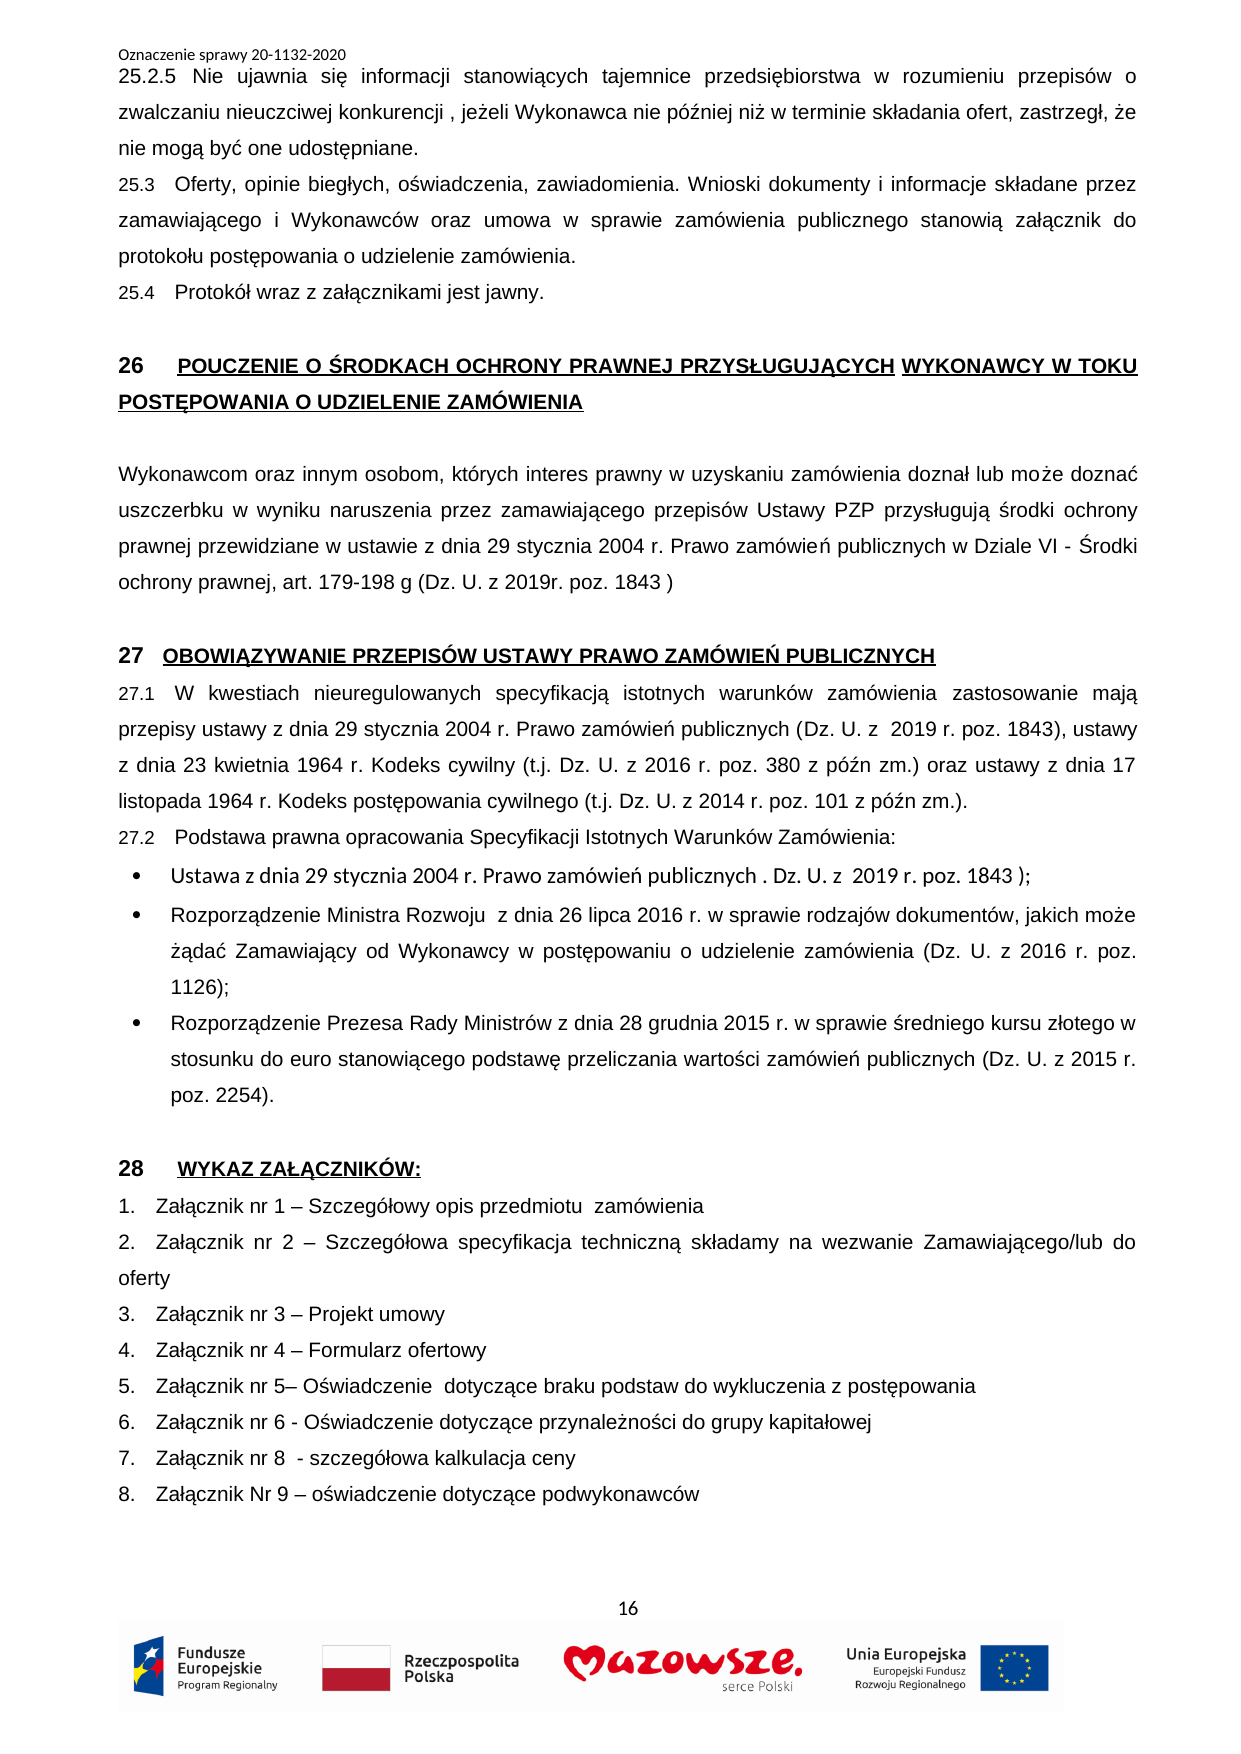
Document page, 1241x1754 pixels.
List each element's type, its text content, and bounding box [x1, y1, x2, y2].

list WYKAZ ZAŁĄCZNIKÓW: [118, 1154, 1138, 1181]
list Nie ujawnia się informacji stanowiących tajemnice przedsiębiorstwa w rozumieniu przepisów o zwalczaniu nieuczciwej konkurencji , jeżeli Wykonawca nie później niż w terminie składania ofert, zastrzegł, że nie mogą być one udostępniane. [118, 64, 1138, 160]
picture [118, 1620, 1064, 1711]
list POUCZENIE O ŚRODKACH OCHRONY PRAWNEJ PRZYSŁUGUJĄCYCH WYKONAWCY W TOKU POSTĘPOWANIA O UDZIELENIE ZAMÓWIENIA [118, 352, 1138, 414]
list Załącznik nr 1 – Szczegółowy opis przedmiotu zamówienia [118, 1194, 1138, 1218]
list Podstawa prawna opracowania Specyfikacji Istotnych Warunków Zamówienia: [118, 825, 1138, 849]
list Załącznik nr 3 – Projekt umowy [118, 1302, 1138, 1326]
list OBOWIĄZYWANIE PRZEPISÓW USTAWY PRAWO ZAMÓWIEŃ PUBLICZNYCH [118, 642, 1138, 668]
list Oferty, opinie biegłych, oświadczenia, zawiadomienia. Wnioski dokumenty i informacje składane przez zamawiającego i Wykonawców oraz umowa w sprawie zamówienia publicznego stanowią załącznik do protokołu postępowania o udzielenie zamówienia. [118, 172, 1138, 268]
list Załącznik nr 2 – Szczegółowa specyfikacja techniczną składamy na wezwanie Zamawiającego/lub do oferty [118, 1230, 1138, 1290]
list Protokół wraz z załącznikami jest jawny. [118, 280, 1138, 304]
list Rozporządzenie Prezesa Rady Ministrów z dnia 28 grudnia 2015 r. w sprawie średniego kursu złotego w stosunku do euro stanowiącego podstawę przeliczania wartości zamówień publicznych (Dz. U. z 2015 r. poz. 2254). [133, 1011, 1138, 1107]
list Załącznik nr 8 - szczegółowa kalkulacja ceny [118, 1446, 1138, 1469]
list Załącznik Nr 9 – oświadczenie dotyczące podwykonawców [118, 1481, 1138, 1505]
list Załącznik nr 5– Oświadczenie dotyczące braku podstaw do wykluczenia z postępowania [118, 1374, 1138, 1398]
list Załącznik nr 4 – Formularz ofertowy [118, 1338, 1138, 1362]
text Wykonawcom oraz innym osobom, których interes prawny w uzyskaniu zamówienia doznał lub może doznać uszczerbku w wyniku naruszenia przez zamawiającego przepisów Ustawy PZP przysługują środki ochrony prawnej przewidziane w ustawie z dnia 29 stycznia 2004 r. Prawo zamówień publicznych w Dziale VI - Środki ochrony prawnej, art. 179-198 g (Dz. U. z 2019r. poz. 1843 ) [118, 462, 1138, 594]
list Rozporządzenie Ministra Rozwoju z dnia 26 lipca 2016 r. w sprawie rodzajów dokumentów, jakich może żądać Zamawiający od Wykonawcy w postępowaniu o udzielenie zamówienia (Dz. U. z 2016 r. poz. 1126); [133, 903, 1138, 999]
list W kwestiach nieuregulowanych specyfikacją istotnych warunków zamówienia zastosowanie mają przepisy ustawy z dnia 29 stycznia 2004 r. Prawo zamówień publicznych (Dz. U. z 2019 r. poz. 1843), ustawy z dnia 23 kwietnia 1964 r. Kodeks cywilny (t.j. Dz. U. z 2016 r. poz. 380 z późn zm.) oraz ustawy z dnia 17 listopada 1964 r. Kodeks postępowania cywilnego (t.j. Dz. U. z 2014 r. poz. 101 z późn zm.). [118, 681, 1138, 813]
list Ustawa z dnia 29 stycznia 2004 r. Prawo zamówień publicznych . Dz. U. z 2019 r. poz. 1843 ); [133, 861, 1138, 889]
list Załącznik nr 6 - Oświadczenie dotyczące przynależności do grupy kapitałowej [118, 1409, 1138, 1433]
